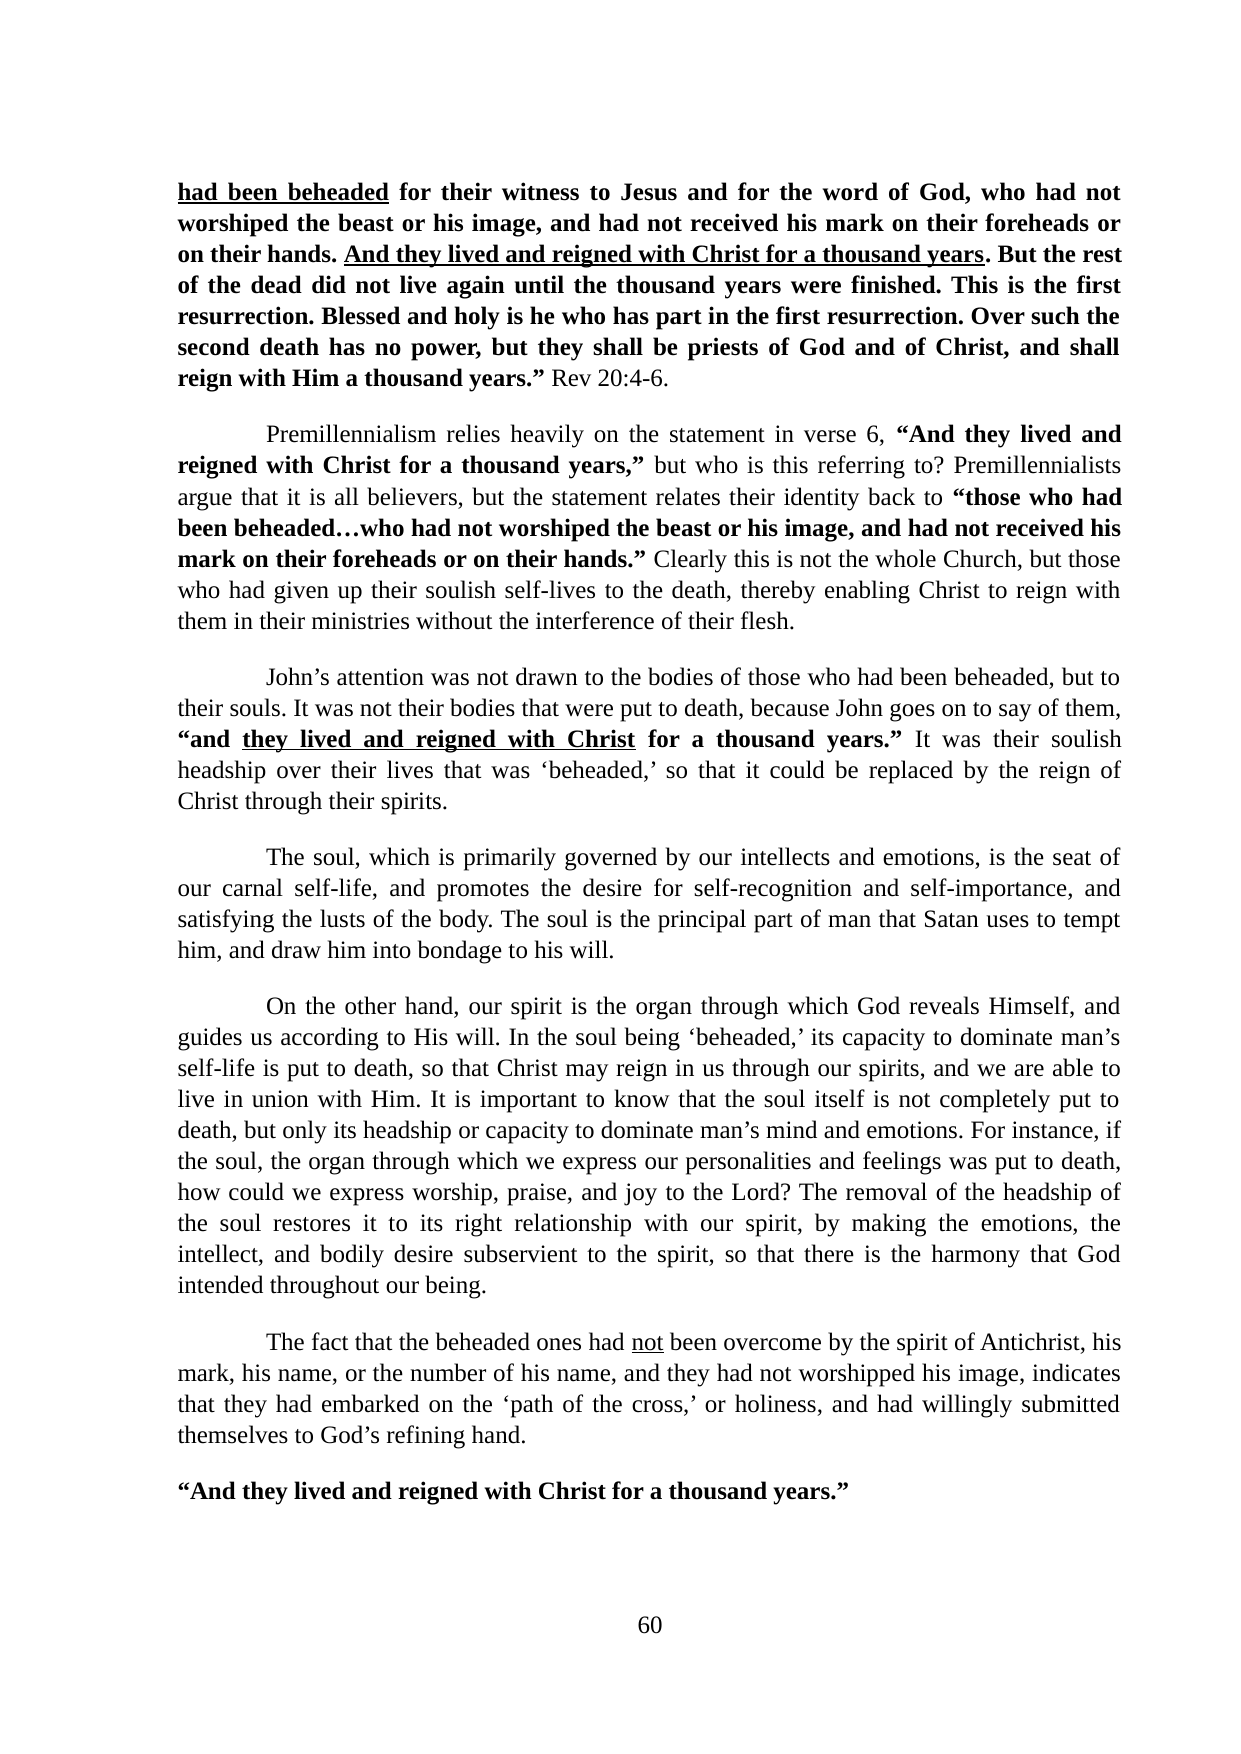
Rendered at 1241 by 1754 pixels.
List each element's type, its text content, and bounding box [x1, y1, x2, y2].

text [177, 177, 1122, 392]
text The soul, which is primarily governed by our intellects and emotions, is the seat of our carnal self-life, and promotes the desire for self-recognition and self-importance, and satisfying the lusts of the body. The soul is the principal part of man that Satan uses to tempt him, and draw him into bondage to his will. [177, 842, 1122, 964]
text The fact that the beheaded ones had not been overcome by the spirit of Antichrist, his mark, his name, or the number of his name, and they had not worshipped his image, indicates that they had embarked on the ‘path of the cross,’ or holiness, and had willingly submitted themselves to God’s refining hand. [177, 1327, 1122, 1448]
text On the other hand, our spirit is the organ through which God reveals Himself, and guides us according to His will. In the soul being ‘beheaded,’ its capacity to dominate man’s self-life is put to death, so that Christ may reign in us through our spirits, and we are able to live in union with Him. It is important to know that the soul itself is not completely put to death, but only its headship or capacity to dominate man’s mind and emotions. For instance, if the soul, the organ through which we express our personalities and feelings was put to death, how could we express worship, praise, and joy to the Lord? The removal of the headship of the soul restores it to its right relationship with our spirit, by making the emotions, the intellect, and bodily desire subservient to the spirit, so that there is the harmony that God intended throughout our being. [177, 991, 1122, 1299]
text John’s attention was not drawn to the bodies of those who had been beheaded, but to their souls. It was not their bodies that were put to death, because John goes on to say of them, “and they lived and reigned with Christ for a thousand years.” It was their soulish headship over their lives that was ‘beheaded,’ so that it could be replaced by the reign of Christ through their spirits. [177, 662, 1122, 815]
text “And they lived and reigned with Christ for a thousand years.” [177, 1476, 1122, 1504]
text Premillennialism relies heavily on the statement in verse 6, “And they lived and reigned with Christ for a thousand years,” but who is this referring to? Premillennialists argue that it is all believers, but the statement relates their identity back to “those who had been beheaded…who had not worshiped the beast or his image, and had not received his mark on their foreheads or on their hands.” Clearly this is not the whole Church, but those who had given up their soulish self-lives to the death, thereby enabling Christ to reign with them in their ministries without the interference of their flesh. [177, 419, 1122, 634]
